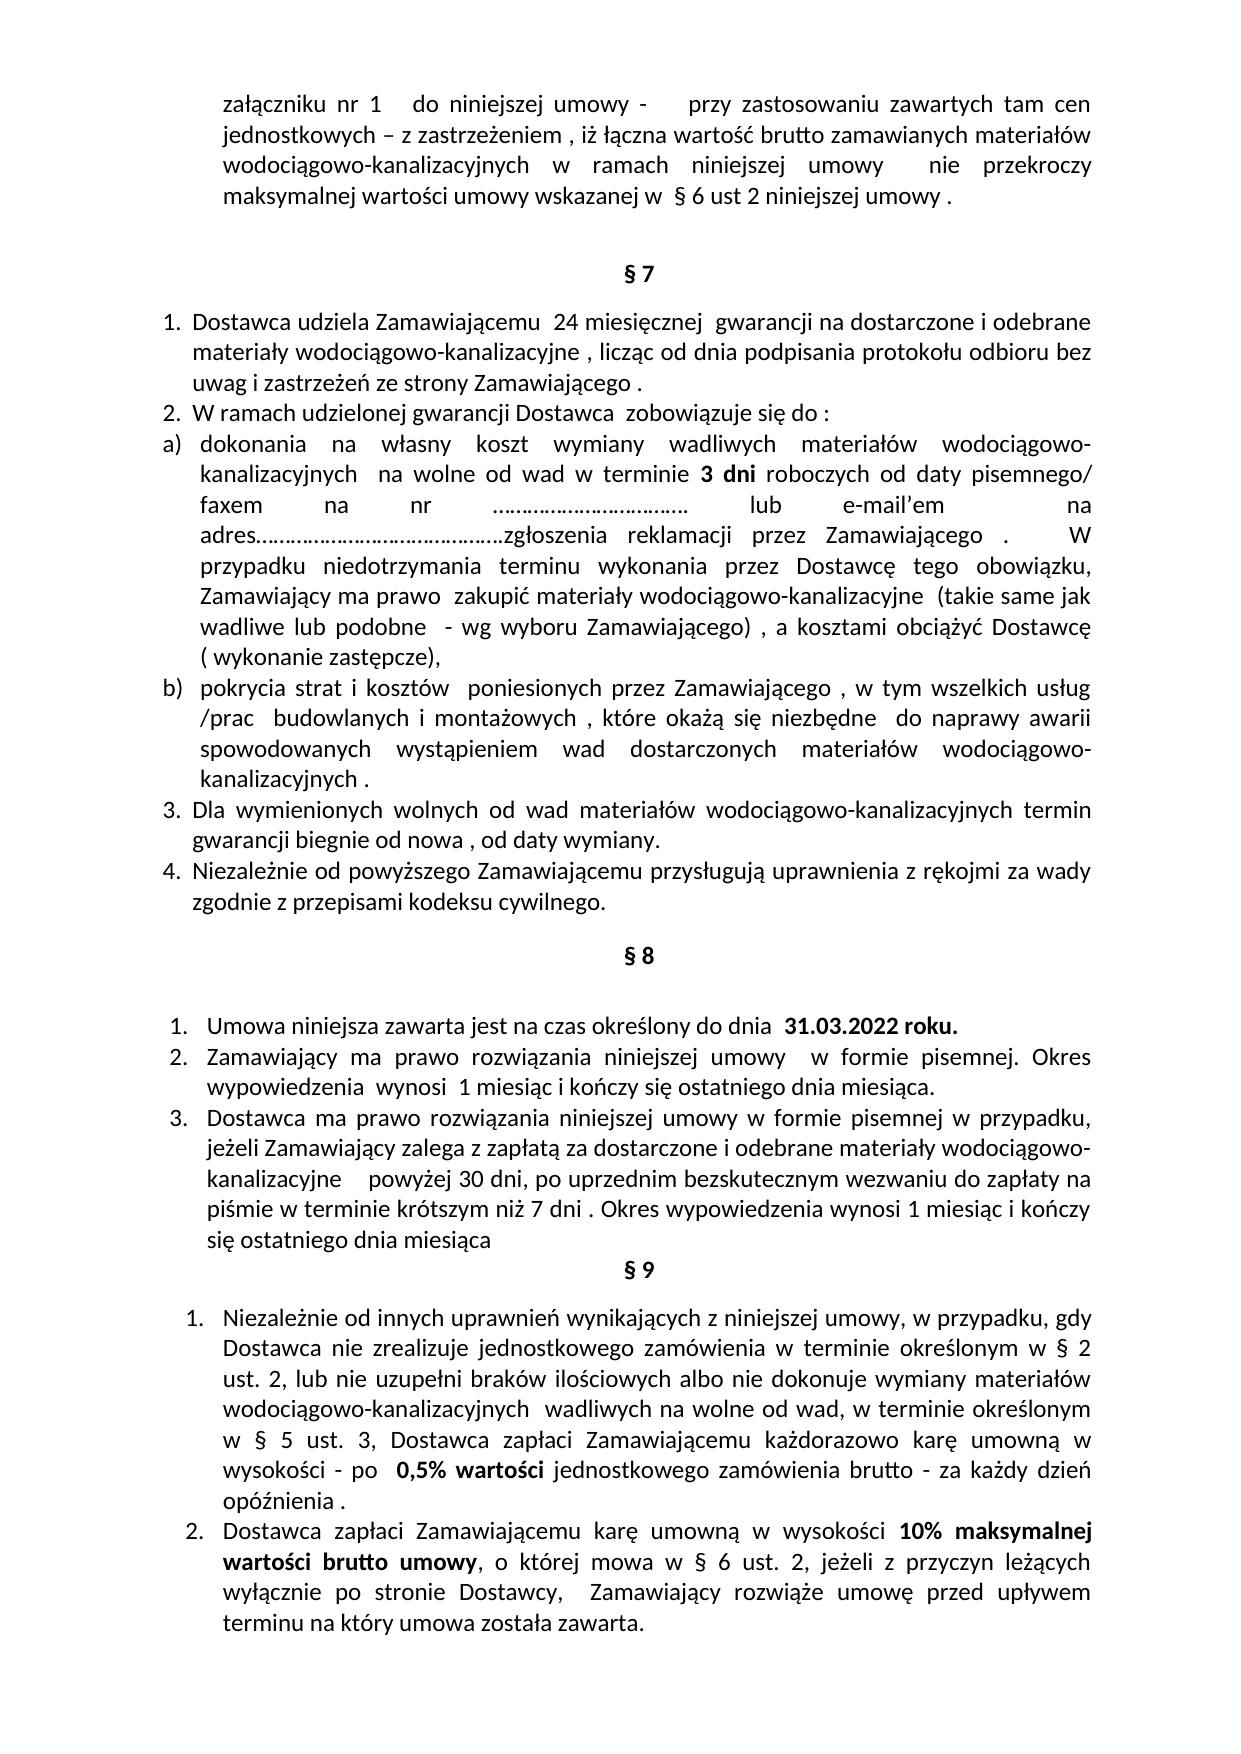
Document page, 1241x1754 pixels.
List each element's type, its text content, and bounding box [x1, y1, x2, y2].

text § 8 [185, 940, 1093, 971]
list Niezależnie od powyższego Zamawiającemu przysługują uprawnienia z rękojmi za wady zgodnie z przepisami kodeksu cywilnego. [162, 855, 1093, 916]
text § 9 [185, 1254, 1093, 1285]
list dokonania na własny koszt wymiany wadliwych materiałów wodociągowo-kanalizacyjnych na wolne od wad w terminie 3 dni roboczych od daty pisemnego/ faxem na nr ……………………………. lub e-mail’em na adres…………………………………….zgłoszenia reklamacji przez Zamawiającego . W przypadku niedotrzymania terminu wykonania przez Dostawcę tego obowiązku, Zamawiający ma prawo zakupić materiały wodociągowo-kanalizacyjne (takie same jak wadliwe lub podobne - wg wyboru Zamawiającego) , a kosztami obciążyć Dostawcę ( wykonanie zastępcze), [162, 428, 1093, 672]
list pokrycia strat i kosztów poniesionych przez Zamawiającego , w tym wszelkich usług /prac budowlanych i montażowych , które okażą się niezbędne do naprawy awarii spowodowanych wystąpieniem wad dostarczonych materiałów wodociągowo-kanalizacyjnych . [162, 672, 1093, 794]
list W ramach udzielonej gwarancji Dostawca zobowiązuje się do : [162, 397, 1093, 428]
list Umowa niniejsza zawarta jest na czas określony do dnia 31.03.2022 roku. [169, 1010, 1093, 1041]
text § 7 [185, 258, 1093, 289]
list Dostawca udziela Zamawiającemu 24 miesięcznej gwarancji na dostarczone i odebrane materiały wodociągowo-kanalizacyjne , licząc od dnia podpisania protokołu odbioru bez uwag i zastrzeżeń ze strony Zamawiającego . [162, 306, 1093, 397]
list Zamawiający ma prawo rozwiązania niniejszej umowy w formie pisemnej. Okres wypowiedzenia wynosi 1 miesiąc i kończy się ostatniego dnia miesiąca. [169, 1041, 1093, 1102]
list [207, 89, 1093, 211]
list Dostawca zapłaci Zamawiającemu karę umowną w wysokości 10% maksymalnej wartości brutto umowy, o której mowa w § 6 ust. 2, jeżeli z przyczyn leżących wyłącznie po stronie Dostawcy, Zamawiający rozwiąże umowę przed upływem terminu na który umowa została zawarta. [185, 1515, 1093, 1637]
list Dostawca ma prawo rozwiązania niniejszej umowy w formie pisemnej w przypadku, jeżeli Zamawiający zalega z zapłatą za dostarczone i odebrane materiały wodociągowo-kanalizacyjne powyżej 30 dni, po uprzednim bezskutecznym wezwaniu do zapłaty na piśmie w terminie krótszym niż 7 dni . Okres wypowiedzenia wynosi 1 miesiąc i kończy się ostatniego dnia miesiąca [169, 1102, 1093, 1254]
list Dla wymienionych wolnych od wad materiałów wodociągowo-kanalizacyjnych termin gwarancji biegnie od nowa , od daty wymiany. [162, 794, 1093, 855]
list Niezależnie od innych uprawnień wynikających z niniejszej umowy, w przypadku, gdy Dostawca nie zrealizuje jednostkowego zamówienia w terminie określonym w § 2 ust. 2, lub nie uzupełni braków ilościowych albo nie dokonuje wymiany materiałów wodociągowo-kanalizacyjnych wadliwych na wolne od wad, w terminie określonym w § 5 ust. 3, Dostawca zapłaci Zamawiającemu każdorazowo karę umowną w wysokości - po 0,5% wartości jednostkowego zamówienia brutto - za każdy dzień opóźnienia . [185, 1302, 1093, 1515]
